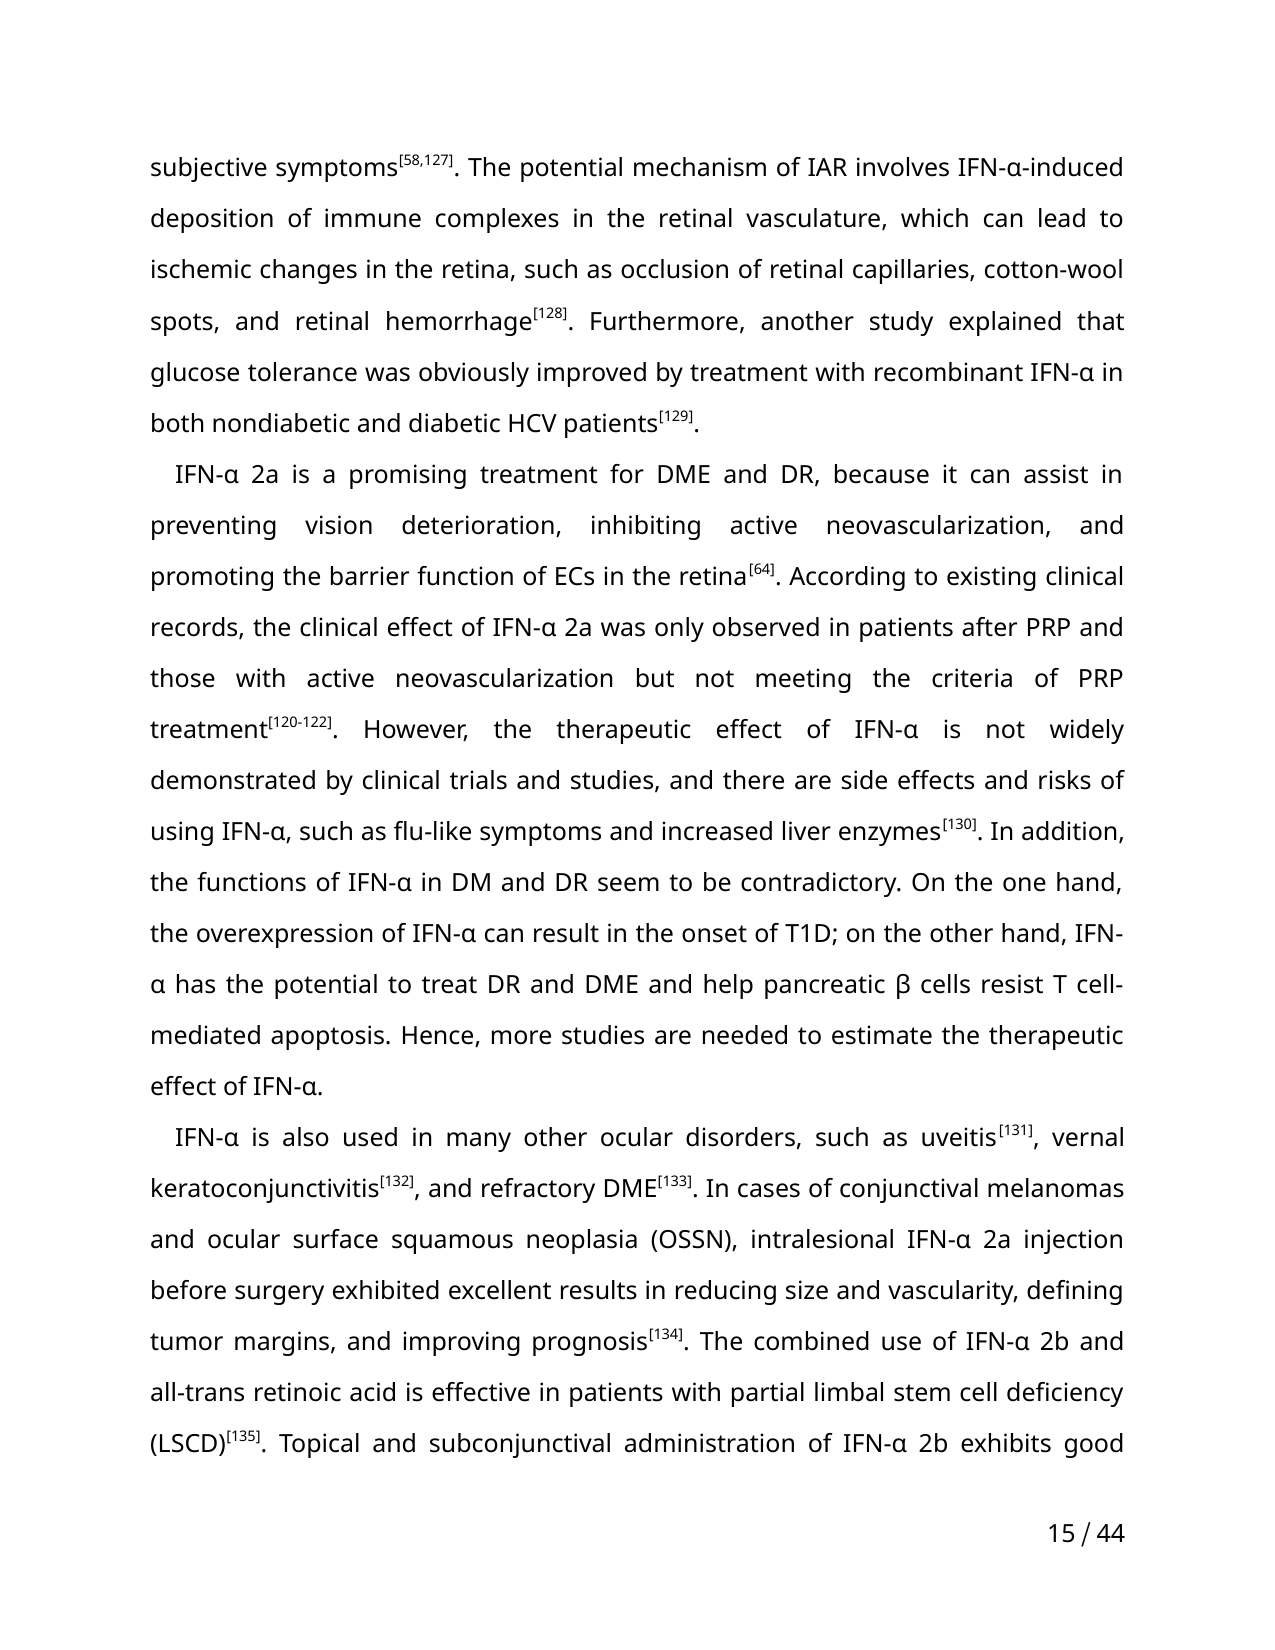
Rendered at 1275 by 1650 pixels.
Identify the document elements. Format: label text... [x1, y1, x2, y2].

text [150, 150, 1125, 439]
text IFN-α 2a is a promising treatment for DME and DR, because it can assist in preventing vision deterioration, inhibiting active neovascularization, and promoting the barrier function of ECs in the retina[64]. According to existing clinical records, the clinical effect of IFN-α 2a was only observed in patients after PRP and those with active neovascularization but not meeting the criteria of PRP treatment[120-122]. However, the therapeutic effect of IFN-α is not widely demonstrated by clinical trials and studies, and there are side effects and risks of using IFN-α, such as flu-like symptoms and increased liver enzymes[130]. In addition, the functions of IFN-α in DM and DR seem to be contradictory. On the one hand, the overexpression of IFN-α can result in the onset of T1D; on the other hand, IFN-α has the potential to treat DR and DME and help pancreatic β cells resist T cell-mediated apoptosis. Hence, more studies are needed to estimate the therapeutic effect of IFN-α. [150, 456, 1125, 1103]
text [150, 1120, 1125, 1460]
